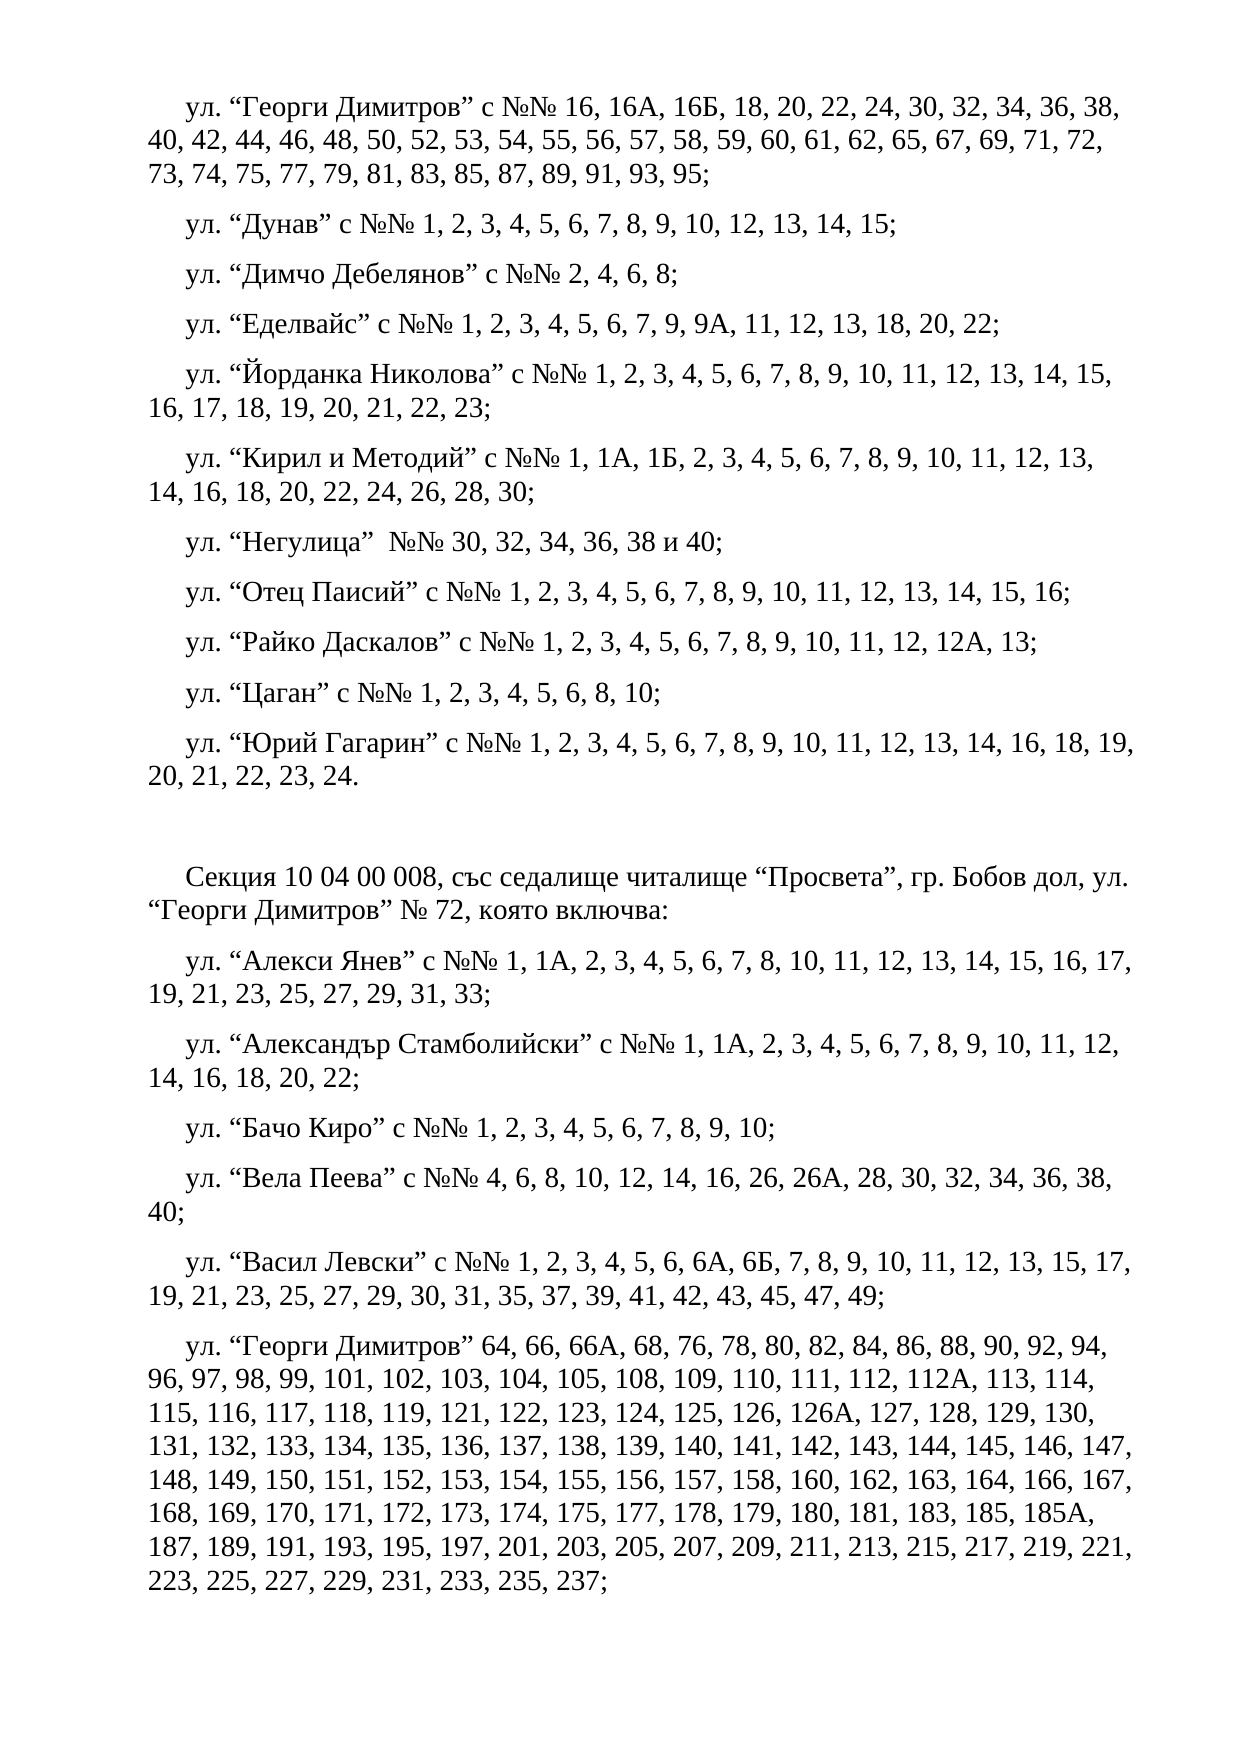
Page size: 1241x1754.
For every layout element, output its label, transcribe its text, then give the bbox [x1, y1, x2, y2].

text ул. “Георги Димитров” 64, 66, 66А, 68, 76, 78, 80, 82, 84, 86, 88, 90, 92, 94, 96, 97, 98, 99, 101, 102, 103, 104, 105, 108, 109, 110, 111, 112, 112А, 113, 114, 115, 116, 117, 118, 119, 121, 122, 123, 124, 125, 126, 126А, 127, 128, 129, 130, 131, 132, 133, 134, 135, 136, 137, 138, 139, 140, 141, 142, 143, 144, 145, 146, 147, 148, 149, 150, 151, 152, 153, 154, 155, 156, 157, 158, 160, 162, 163, 164, 166, 167, 168, 169, 170, 171, 172, 173, 174, 175, 177, 178, 179, 180, 181, 183, 185, 185А, 187, 189, 191, 193, 195, 197, 201, 203, 205, 207, 209, 211, 213, 215, 217, 219, 221, 223, 225, 227, 229, 231, 233, 235, 237; [148, 1328, 1137, 1596]
text ул. “Алекси Янев” с №№ 1, 1А, 2, 3, 4, 5, 6, 7, 8, 10, 11, 12, 13, 14, 15, 16, 17, 19, 21, 23, 25, 27, 29, 31, 33; [148, 943, 1137, 1010]
text Секция 10 04 00 008, със седалище читалище “Просвета”, гр. Бобов дол, ул. “Георги Димитров” № 72, която включва: [148, 859, 1137, 926]
text ул. “Еделвайс” с №№ 1, 2, 3, 4, 5, 6, 7, 9, 9А, 11, 12, 13, 18, 20, 22; [148, 306, 1137, 340]
text ул. “Георги Димитров” с №№ 16, 16А, 16Б, 18, 20, 22, 24, 30, 32, 34, 36, 38, 40, 42, 44, 46, 48, 50, 52, 53, 54, 55, 56, 57, 58, 59, 60, 61, 62, 65, 67, 69, 71, 72, 73, 74, 75, 77, 79, 81, 83, 85, 87, 89, 91, 93, 95; [148, 89, 1137, 189]
text ул. “Юрий Гагарин” с №№ 1, 2, 3, 4, 5, 6, 7, 8, 9, 10, 11, 12, 13, 14, 16, 18, 19, 20, 21, 22, 23, 24. [148, 725, 1137, 792]
text ул. “Кирил и Методий” с №№ 1, 1А, 1Б, 2, 3, 4, 5, 6, 7, 8, 9, 10, 11, 12, 13, 14, 16, 18, 20, 22, 24, 26, 28, 30; [148, 440, 1137, 507]
text ул. “Дунав” с №№ 1, 2, 3, 4, 5, 6, 7, 8, 9, 10, 12, 13, 14, 15; [148, 206, 1137, 239]
text ул. “Йорданка Николова” с №№ 1, 2, 3, 4, 5, 6, 7, 8, 9, 10, 11, 12, 13, 14, 15, 16, 17, 18, 19, 20, 21, 22, 23; [148, 357, 1137, 424]
text ул. “Вела Пеева” с №№ 4, 6, 8, 10, 12, 14, 16, 26, 26А, 28, 30, 32, 34, 36, 38, 40; [148, 1160, 1137, 1227]
text ул. “Бачо Киро” с №№ 1, 2, 3, 4, 5, 6, 7, 8, 9, 10; [148, 1110, 1137, 1144]
text ул. “Цаган” с №№ 1, 2, 3, 4, 5, 6, 8, 10; [148, 675, 1137, 708]
text ул. “Димчо Дебелянов” с №№ 2, 4, 6, 8; [148, 256, 1137, 290]
text ул. “Райко Даскалов” с №№ 1, 2, 3, 4, 5, 6, 7, 8, 9, 10, 11, 12, 12А, 13; [148, 624, 1137, 658]
text ул. “Негулица” №№ 30, 32, 34, 36, 38 и 40; [148, 524, 1137, 558]
text ул. “Отец Паисий” с №№ 1, 2, 3, 4, 5, 6, 7, 8, 9, 10, 11, 12, 13, 14, 15, 16; [148, 574, 1137, 608]
text ул. “Васил Левски” с №№ 1, 2, 3, 4, 5, 6, 6А, 6Б, 7, 8, 9, 10, 11, 12, 13, 15, 17, 19, 21, 23, 25, 27, 29, 30, 31, 35, 37, 39, 41, 42, 43, 45, 47, 49; [148, 1244, 1137, 1311]
text ул. “Александър Стамболийски” с №№ 1, 1А, 2, 3, 4, 5, 6, 7, 8, 9, 10, 11, 12, 14, 16, 18, 20, 22; [148, 1026, 1137, 1093]
